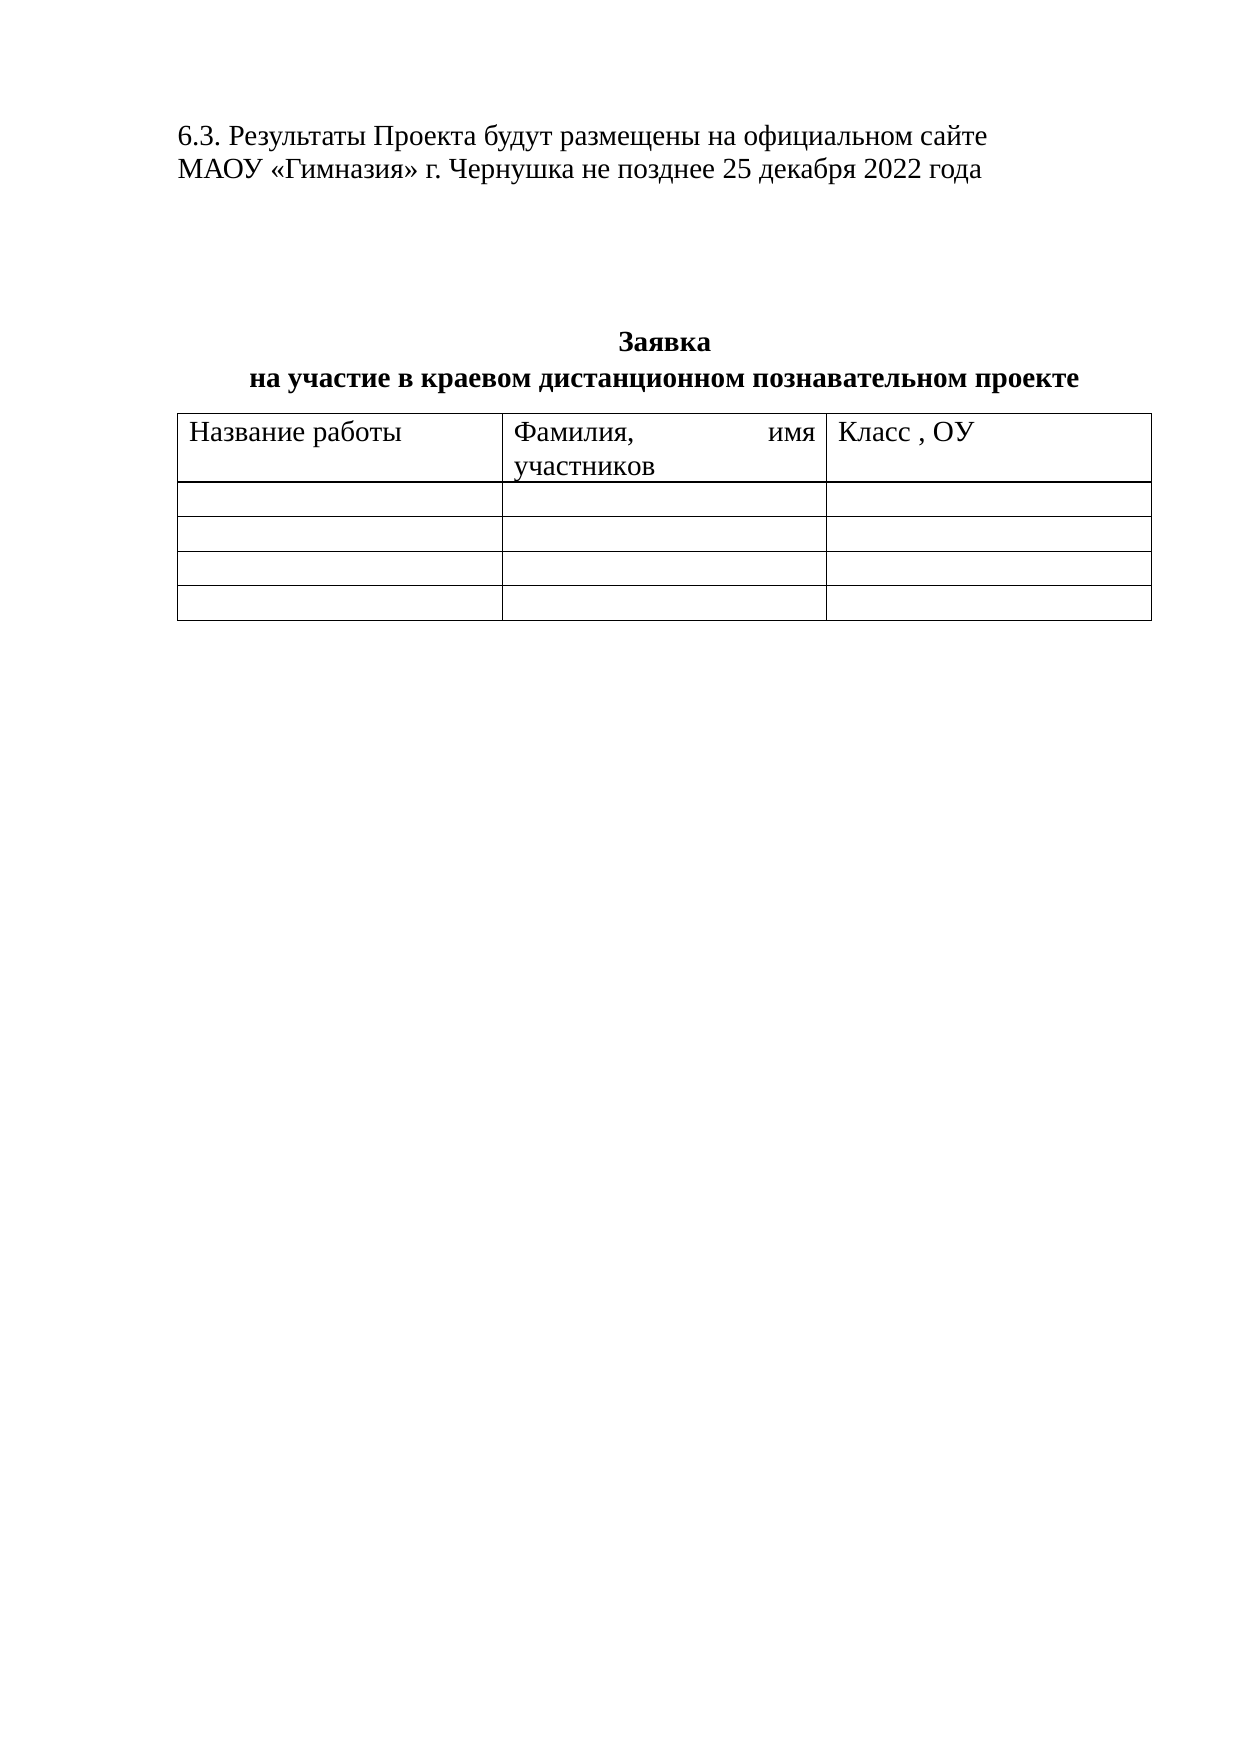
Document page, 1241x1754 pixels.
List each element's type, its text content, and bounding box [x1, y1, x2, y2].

table_cell [178, 552, 502, 585]
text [177, 118, 1152, 185]
table_cell [503, 483, 826, 516]
table_header Название работы [178, 414, 502, 481]
table_cell [178, 586, 502, 620]
table_cell [503, 517, 826, 551]
table_cell [178, 483, 502, 516]
table_cell [178, 517, 502, 551]
table_cell [503, 552, 826, 585]
table_header Фамилия, имя участников [503, 414, 826, 481]
table_cell [827, 586, 1151, 620]
table_cell [827, 483, 1151, 516]
table_cell [827, 517, 1151, 551]
table_cell [827, 552, 1151, 585]
text Заявка на участие в краевом дистанционном познавательном проекте [177, 324, 1152, 394]
table_header Класс , ОУ [827, 414, 1151, 481]
table_cell [503, 586, 826, 620]
